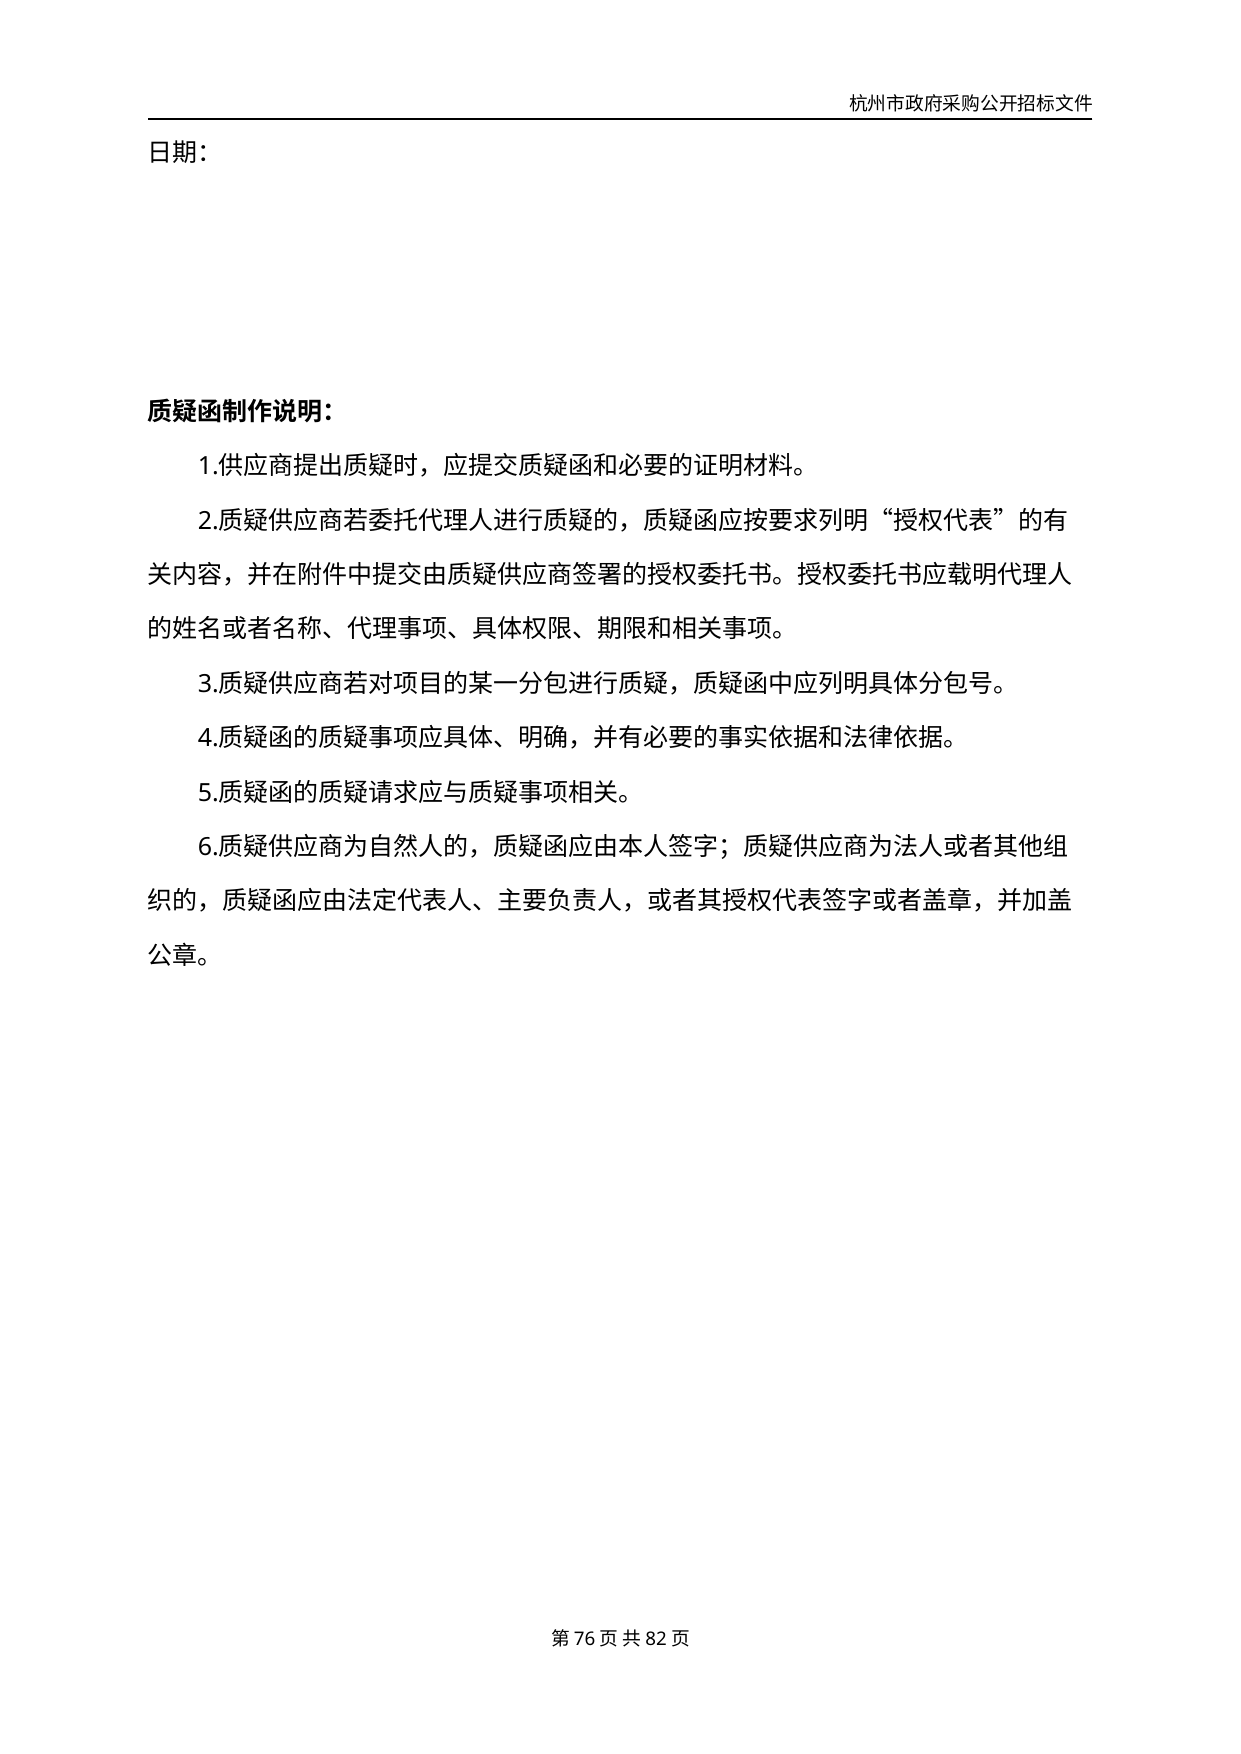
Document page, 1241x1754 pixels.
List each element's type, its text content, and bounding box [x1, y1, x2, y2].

text 2.质疑供应商若委托代理人进行质疑的，质疑函应按要求列明“授权代表”的有关内容，并在附件中提交由质疑供应商签署的授权委托书。授权委托书应载明代理人的姓名或者名称、代理事项、具体权限、期限和相关事项。 [148, 500, 1092, 645]
text 5.质疑函的质疑请求应与质疑事项相关。 [148, 772, 1092, 808]
text 4.质疑函的质疑事项应具体、明确，并有必要的事实依据和法律依据。 [148, 718, 1092, 754]
text 质疑函制作说明： [148, 391, 1092, 428]
text 日期： [148, 133, 1092, 169]
text 6.质疑供应商为自然人的，质疑函应由本人签字；质疑供应商为法人或者其他组织的，质疑函应由法定代表人、主要负责人，或者其授权代表签字或者盖章，并加盖公章。 [148, 826, 1092, 971]
text 3.质疑供应商若对项目的某一分包进行质疑，质疑函中应列明具体分包号。 [148, 663, 1092, 699]
text 1.供应商提出质疑时，应提交质疑函和必要的证明材料。 [148, 446, 1092, 482]
